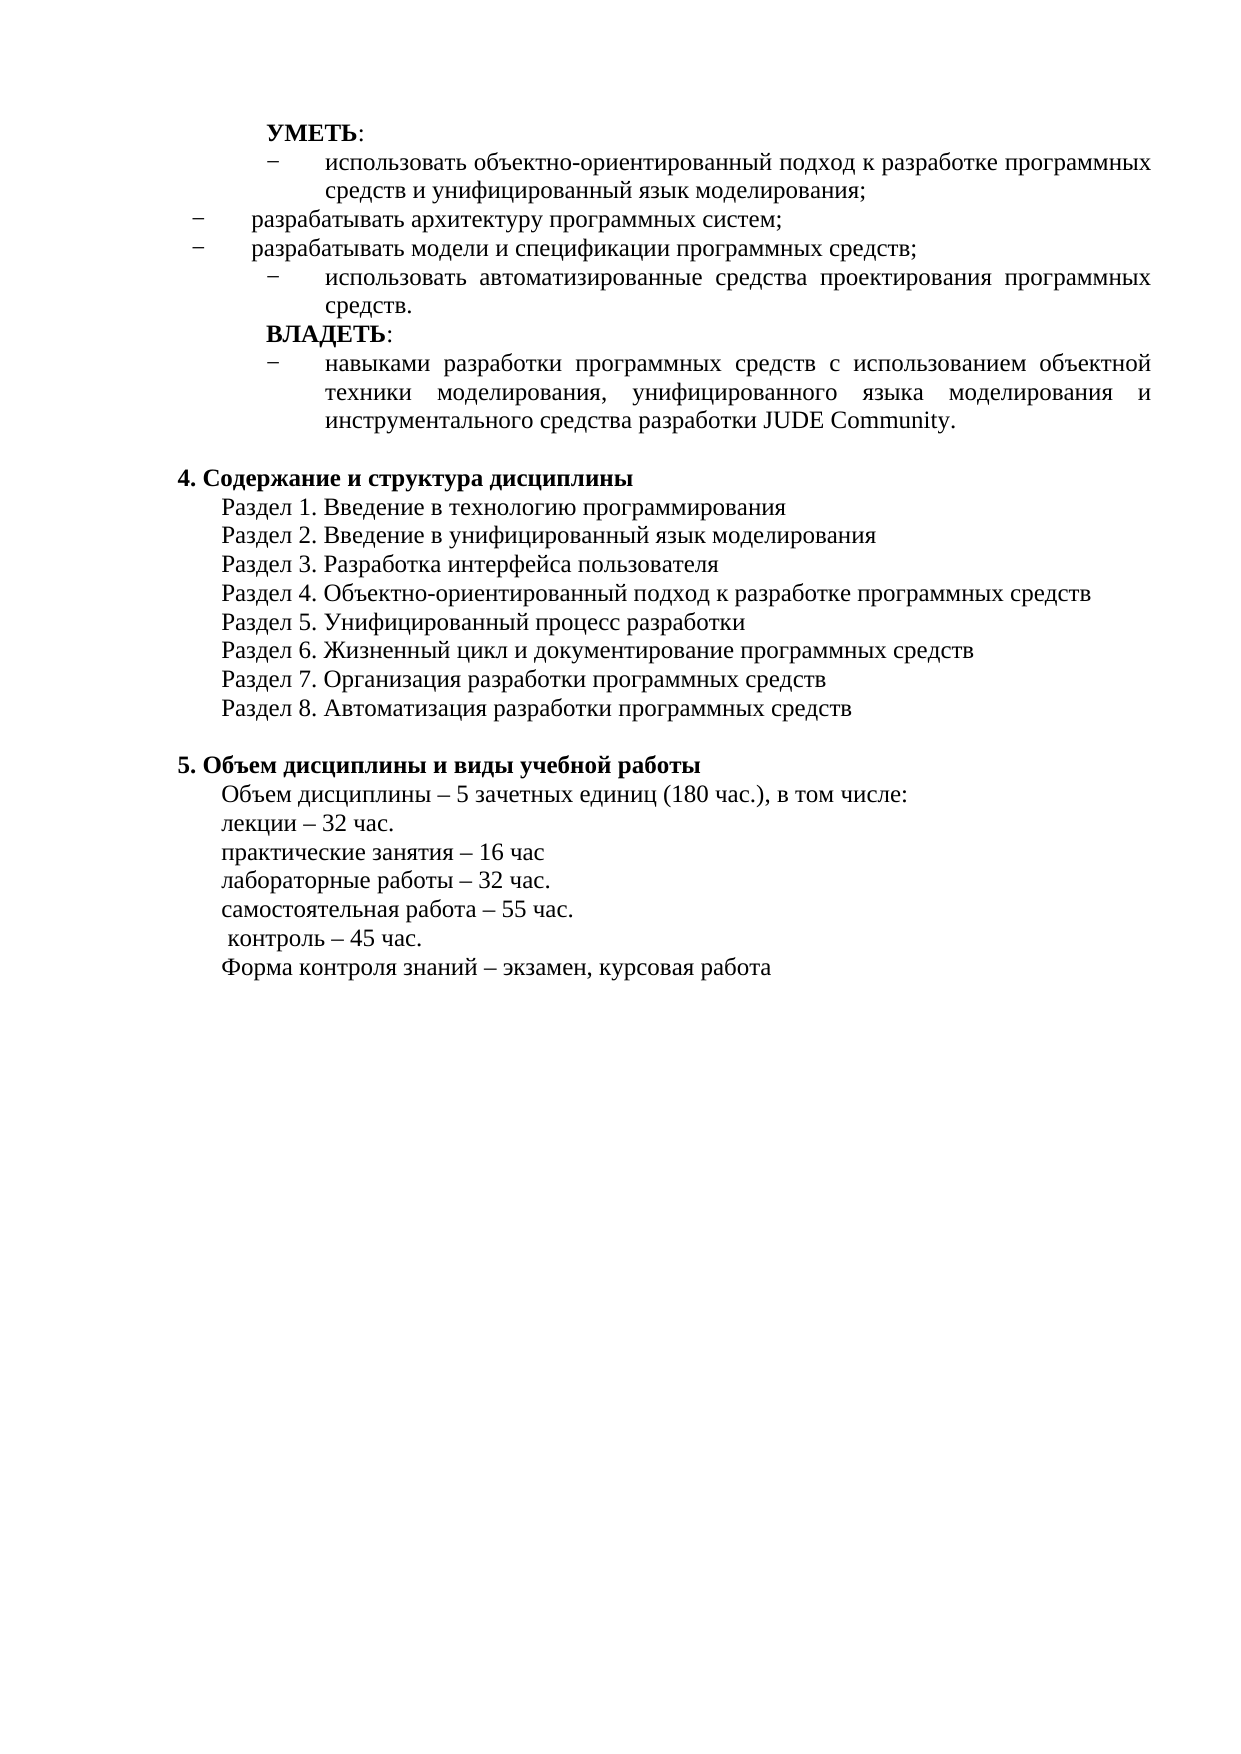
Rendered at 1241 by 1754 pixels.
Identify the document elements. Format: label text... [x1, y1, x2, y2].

text Раздел 7. Организация разработки программных средств [177, 664, 1152, 693]
text 5. Объем дисциплины и виды учебной работы [177, 751, 1152, 779]
text лабораторные работы – 32 час. [177, 866, 1152, 894]
text УМЕТЬ: [177, 118, 1152, 147]
text Раздел 8. Автоматизация разработки программных средств [177, 693, 1152, 722]
list навыками разработки программных средств с использованием объектной техники моделирования, унифицированного языка моделирования и инструментального средства разработки JUDE Community. [266, 348, 1152, 434]
list разрабатывать архитектуру программных систем; [177, 204, 1152, 233]
text самостоятельная работа – 55 час. [177, 894, 1152, 923]
text Раздел 1. Введение в технологию программирования [177, 492, 1152, 521]
text Форма контроля знаний – экзамен, курсовая работа [177, 952, 1152, 981]
text лекции – 32 час. [177, 808, 1152, 837]
text Раздел 4. Объектно-ориентированный подход к разработке программных средств [177, 578, 1152, 607]
text контроль – 45 час. [177, 923, 1152, 952]
text Раздел 6. Жизненный цикл и документирование программных средств [177, 636, 1152, 664]
text ВЛАДЕТЬ: [177, 319, 1152, 348]
text Раздел 5. Унифицированный процесс разработки [177, 607, 1152, 636]
text практические занятия – 16 час [177, 837, 1152, 866]
text Раздел 3. Разработка интерфейса пользователя [177, 549, 1152, 578]
list разрабатывать модели и спецификации программных средств; [177, 233, 1152, 262]
text Раздел 2. Введение в унифицированный язык моделирования [177, 521, 1152, 549]
text 4. Содержание и структура дисциплины [177, 463, 1152, 492]
list использовать автоматизированные средства проектирования программных средств. [266, 262, 1152, 319]
text Объем дисциплины – 5 зачетных единиц (180 час.), в том числе: [177, 779, 1152, 808]
list использовать объектно-ориентированный подход к разработке программных средств и унифицированный язык моделирования; [266, 147, 1152, 204]
